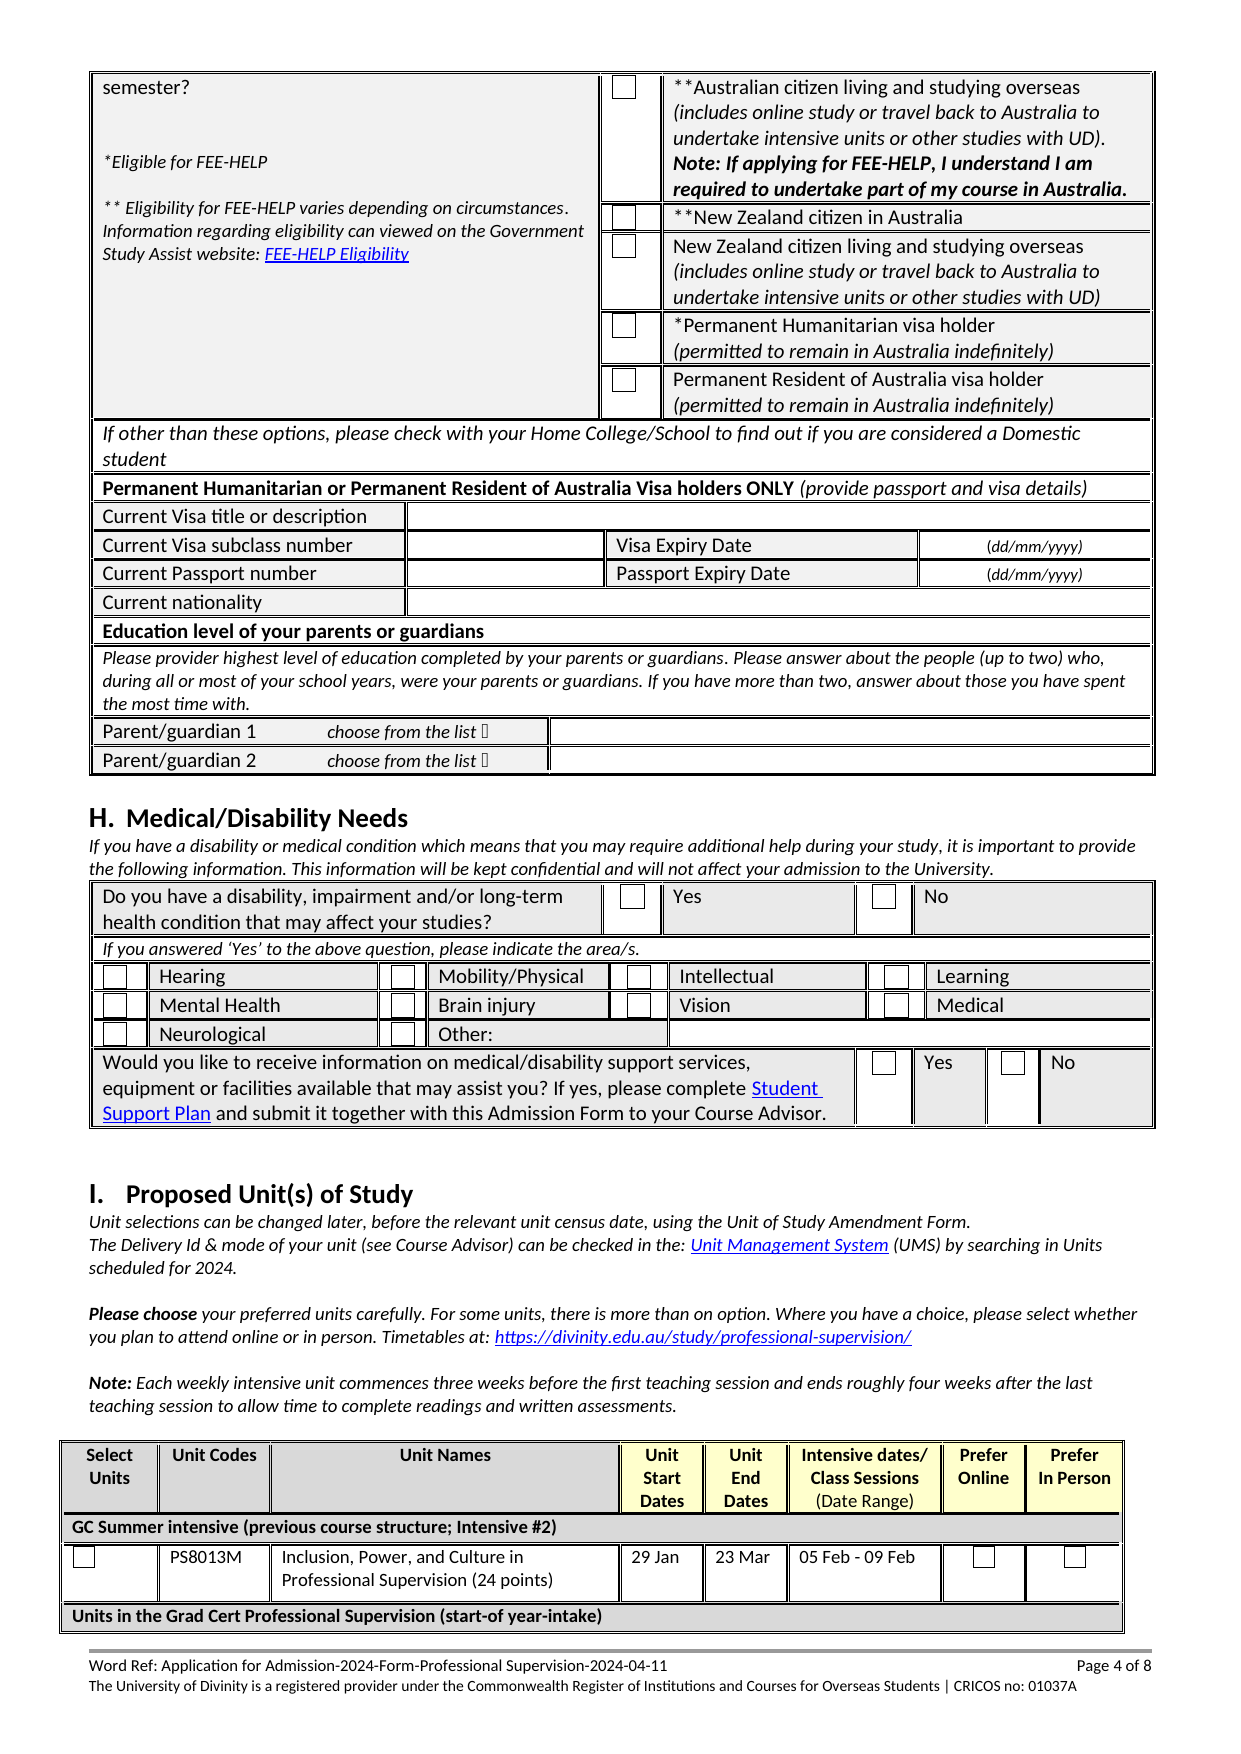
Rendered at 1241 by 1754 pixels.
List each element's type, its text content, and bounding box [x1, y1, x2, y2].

text Note: Each weekly intensive unit commences three weeks before the first teaching session and ends roughly four weeks after the last teaching session to allow time to complete readings and written assessments. [89, 1371, 1152, 1417]
table_cell [93, 989, 147, 1018]
table_cell [670, 1018, 1152, 1046]
table_cell Learning [925, 960, 1154, 989]
table_cell Current Passport number [91, 558, 404, 586]
table_cell [944, 1546, 1024, 1601]
table_header [603, 883, 662, 934]
table_cell Vision [670, 992, 865, 1018]
table_cell Education level of your parents or guardians [93, 615, 1152, 643]
table_cell [613, 206, 635, 229]
table_cell Brain injury [429, 992, 608, 1018]
table_cell Current Visa subclass number [93, 529, 404, 557]
table_cell (dd/mm/yyyy) [920, 529, 1152, 557]
table_cell [62, 1542, 157, 1601]
table_cell [869, 964, 924, 989]
table_cell [855, 1047, 913, 1126]
table_cell **Australian citizen living and studying overseas (includes online study or travel back to Australia to undertake intensive units or other studies with UD). Note: If applying for FEE-HELP, I understand I am required to undertake part of my course in Australia. [662, 71, 1154, 201]
table_header Unit Start Dates [620, 1443, 704, 1512]
table_cell **New Zealand citizen in Australia [664, 201, 1152, 230]
table_header No [913, 883, 1152, 934]
table_header Prefer Online [942, 1443, 1026, 1512]
table_header Unit Codes [159, 1443, 270, 1512]
table_cell Permanent Resident of Australia visa holder (permitted to remain in Australia indefinitely) [662, 363, 1154, 417]
table_cell [602, 233, 660, 309]
table_cell Would you like to receive information on medical/disability support services, equipment or facilities available that may assist you? If yes, please complete Student Support Plan and submit it together with this Admission Form to your Course Advisor. [91, 1046, 855, 1126]
table_cell *Permanent Humanitarian visa holder (permitted to remain in Australia indefinitely) [662, 309, 1154, 363]
table_header Unit Names [270, 1441, 620, 1512]
table_header [855, 881, 913, 934]
table_cell Units in the Grad Cert Professional Supervision (start-of year-intake) [61, 1601, 1123, 1631]
table_cell Neurological [150, 1021, 377, 1046]
table_header Intensive dates/ Class Sessions (Date Range) [788, 1443, 942, 1512]
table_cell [93, 74, 600, 417]
table_cell [380, 964, 425, 989]
table_cell [602, 313, 660, 363]
table_cell 05 Feb - 09 Feb [790, 1546, 940, 1601]
table_cell Hearing [150, 964, 377, 989]
table_cell Parent/guardian 1 choose from the list [91, 715, 549, 744]
table_cell [380, 992, 425, 1018]
table_header Unit End Dates [704, 1443, 788, 1512]
table_cell 29 Jan [622, 1546, 702, 1601]
table_cell [869, 992, 924, 1018]
table_cell Visa Expiry Date [607, 532, 917, 557]
table_cell If other than these options, please check with your Home College/School to find out if you are considered a Domestic student [91, 418, 1154, 471]
table_cell No [1040, 1046, 1154, 1126]
table_cell [408, 532, 603, 557]
table_cell Current nationality [93, 586, 405, 615]
table_cell Passport Expiry Date [607, 561, 917, 586]
table_cell [1027, 1542, 1122, 1601]
table_cell Intellectual [670, 964, 865, 989]
table_cell PS8013M [160, 1546, 269, 1601]
table_cell [602, 205, 612, 230]
text Please choose your preferred units carefully. For some units, there is more than on option. Where you have a choice, please select whether you plan to attend online or in person. Timetables at: https://divinity.edu.au/study/professional-supervision/ [89, 1302, 1152, 1348]
table_cell [380, 1021, 425, 1046]
table_cell Inclusion, Power, and Culture in Professional Supervision (24 points) [272, 1546, 618, 1601]
subtitle Medical/Disability Needs [89, 799, 1152, 834]
table_cell [408, 561, 603, 586]
table_header Select Units [62, 1443, 158, 1512]
table_cell [549, 715, 1154, 744]
text Unit selections can be changed later, before the relevant unit census date, using the Unit of Study Amendment Form. [89, 1211, 1152, 1233]
table_cell [600, 74, 662, 201]
table_cell [408, 586, 1152, 615]
table_cell New Zealand citizen living and studying overseas (includes online study or travel back to Australia to undertake intensive units or other studies with UD) [664, 230, 1152, 309]
table_cell [93, 1018, 146, 1046]
table_cell Mental Health [150, 992, 377, 1018]
table_cell If you answered ‘Yes’ to the above question, please indicate the area/s. [91, 934, 1154, 960]
table_cell [602, 367, 660, 417]
table_cell Other: [429, 1021, 667, 1046]
table_cell Please provider highest level of education completed by your parents or guardians. Please answer about the people (up to two) who, during all or most of your school years, were your parents or guardians. If you have more than two, answer about those you have spent the most time with. [91, 643, 1154, 715]
table_cell Yes [913, 1049, 986, 1126]
table_cell [549, 744, 1152, 773]
text If you have a disability or medical condition which means that you may require additional help during your study, it is important to provide the following information. This information will be kept confidential and will not affect your admission to the University. [89, 834, 1152, 880]
table_header Prefer In Person [1026, 1443, 1122, 1512]
table_cell Current Visa title or description [93, 500, 405, 529]
table_cell [91, 960, 148, 989]
text The Delivery Id & mode of your unit (see Course Advisor) can be checked in the: Unit Management System (UMS) by searching in Units scheduled for 2024. [89, 1233, 1152, 1279]
table_cell Medical [927, 989, 1152, 1018]
table_cell [611, 992, 667, 1018]
table_header Do you have a disability, impairment and/or long-term health condition that may affect your studies? [93, 883, 602, 934]
table_cell Mobility/Physical [429, 964, 608, 989]
table_cell [611, 964, 667, 989]
table_cell (dd/mm/yyyy) [920, 558, 1154, 586]
table_header Yes [662, 883, 855, 934]
table_cell [986, 1047, 1039, 1126]
table_cell [408, 500, 1152, 529]
table_cell [636, 205, 660, 230]
table_cell 23 Mar [706, 1546, 786, 1601]
subtitle Proposed Unit(s) of Study [89, 1175, 1152, 1211]
table_cell Permanent Humanitarian or Permanent Resident of Australia Visa holders ONLY (provide passport and visa details) [91, 471, 1154, 500]
table_cell GC Summer intensive (previous course structure; Intensive #2) [62, 1512, 1122, 1542]
table_cell Parent/guardian 2 choose from the list [93, 744, 549, 773]
